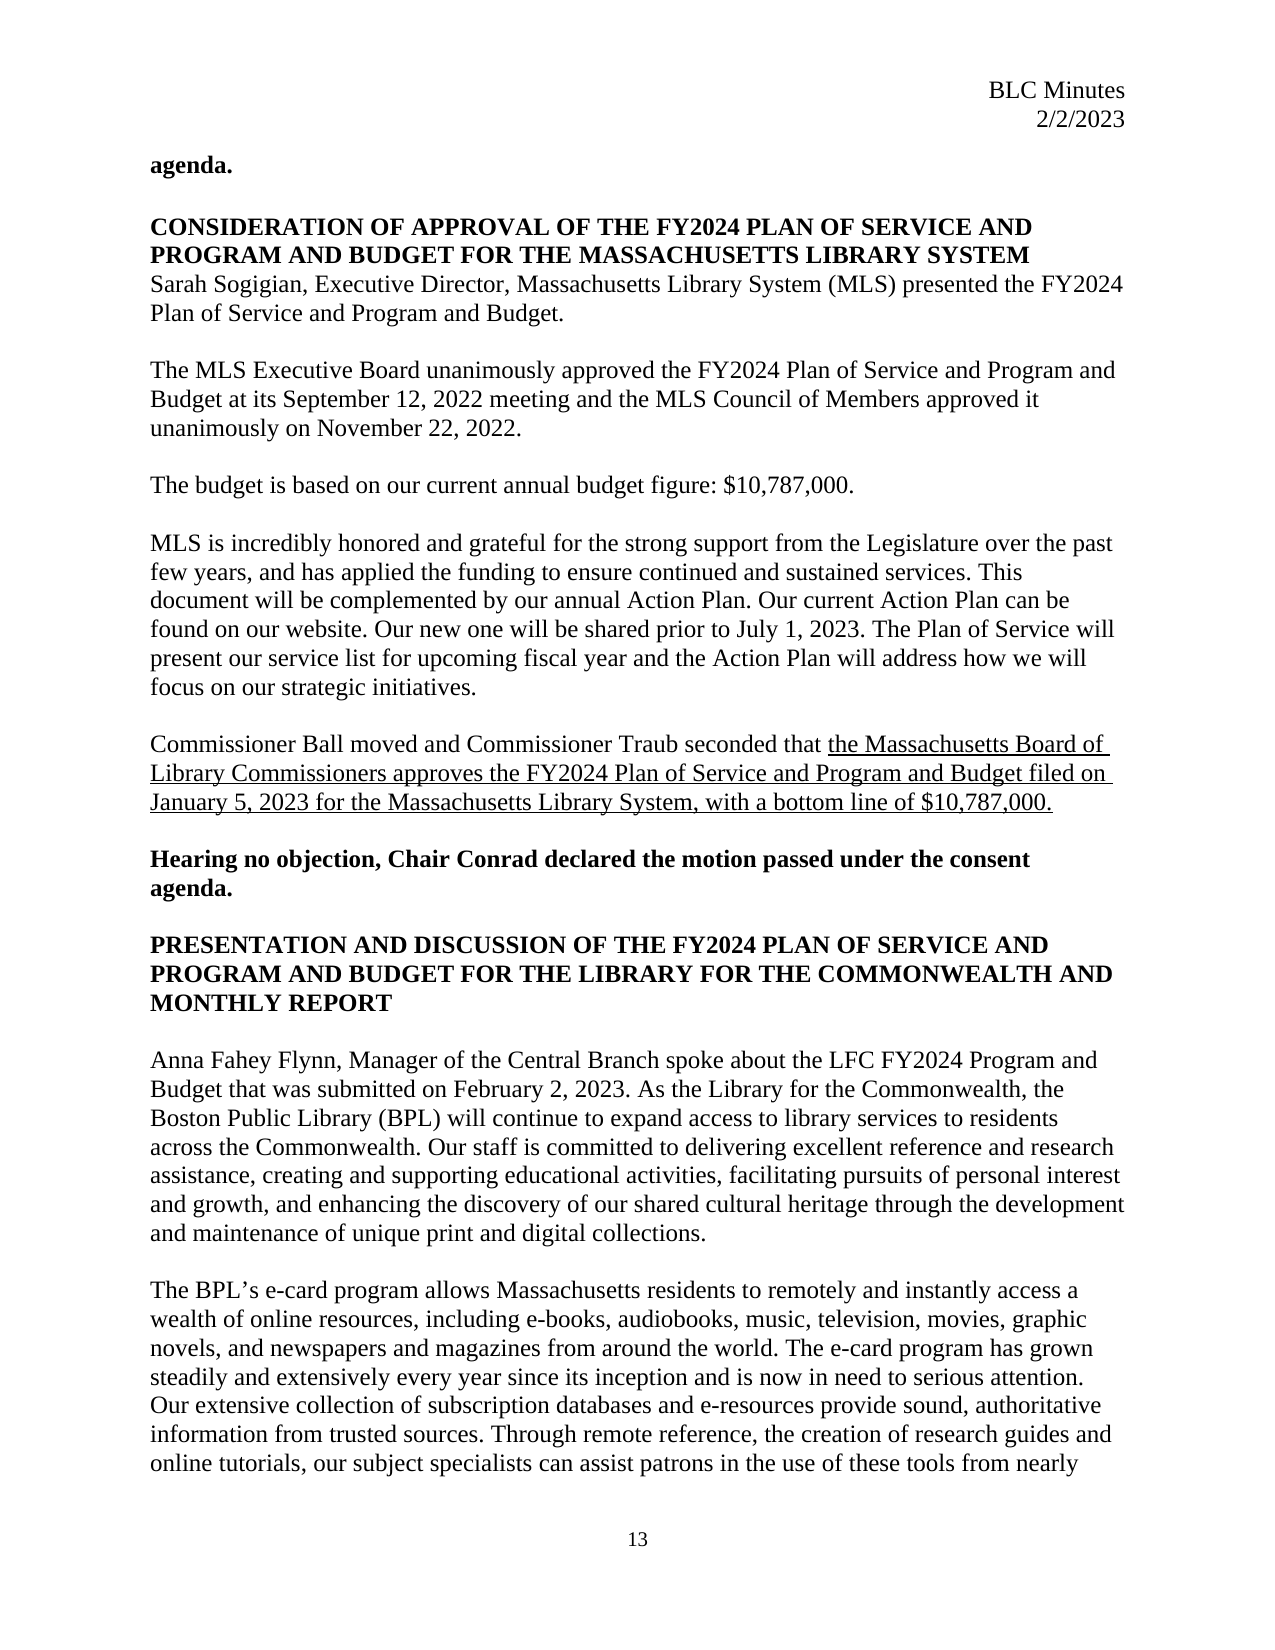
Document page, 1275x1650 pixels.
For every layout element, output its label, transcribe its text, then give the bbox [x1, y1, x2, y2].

text Sarah Sogigian, Executive Director, Massachusetts Library System (MLS) presented the FY2024 Plan of Service and Program and Budget. [150, 269, 1125, 327]
text Hearing no objection, Chair Conrad declared the motion passed under the consent agenda. [150, 844, 1125, 902]
text Consideration of approval of the FY2024 Plan of Service and Program and Budget for the Massachusetts Library System [150, 212, 1125, 269]
text Presentation and discussion of the FY2024 Plan of Service and Program and Budget for the Library for the Commonwealth and Monthly Report [150, 931, 1125, 1017]
text MLS is incredibly honored and grateful for the strong support from the Legislature over the past few years, and has applied the funding to ensure continued and sustained services. This document will be complemented by our annual Action Plan. Our current Action Plan can be found on our website. Our new one will be shared prior to July 1, 2023. The Plan of Service will present our service list for upcoming fiscal year and the Action Plan will address how we will focus on our strategic initiatives. [150, 528, 1125, 701]
text Anna Fahey Flynn, Manager of the Central Branch spoke about the LFC FY2024 Program and Budget that was submitted on February 2, 2023. As the Library for the Commonwealth, the Boston Public Library (BPL) will continue to expand access to library services to residents across the Commonwealth. Our staff is committed to delivering excellent reference and research assistance, creating and supporting educational activities, facilitating pursuits of personal interest and growth, and enhancing the discovery of our shared cultural heritage through the development and maintenance of unique print and digital collections. [150, 1046, 1125, 1247]
text The MLS Executive Board unanimously approved the FY2024 Plan of Service and Program and Budget at its September 12, 2022 meeting and the MLS Council of Members approved it unanimously on November 22, 2022. [150, 356, 1125, 442]
text The budget is based on our current annual budget figure: $10,787,000. [150, 471, 1125, 499]
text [150, 1276, 1125, 1477]
text Commissioner Ball moved and Commissioner Traub seconded that the Massachusetts Board of Library Commissioners approves the FY2024 Plan of Service and Program and Budget filed on January 5, 2023 for the Massachusetts Library System, with a bottom line of $10,787,000. [150, 729, 1125, 816]
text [150, 150, 1125, 179]
